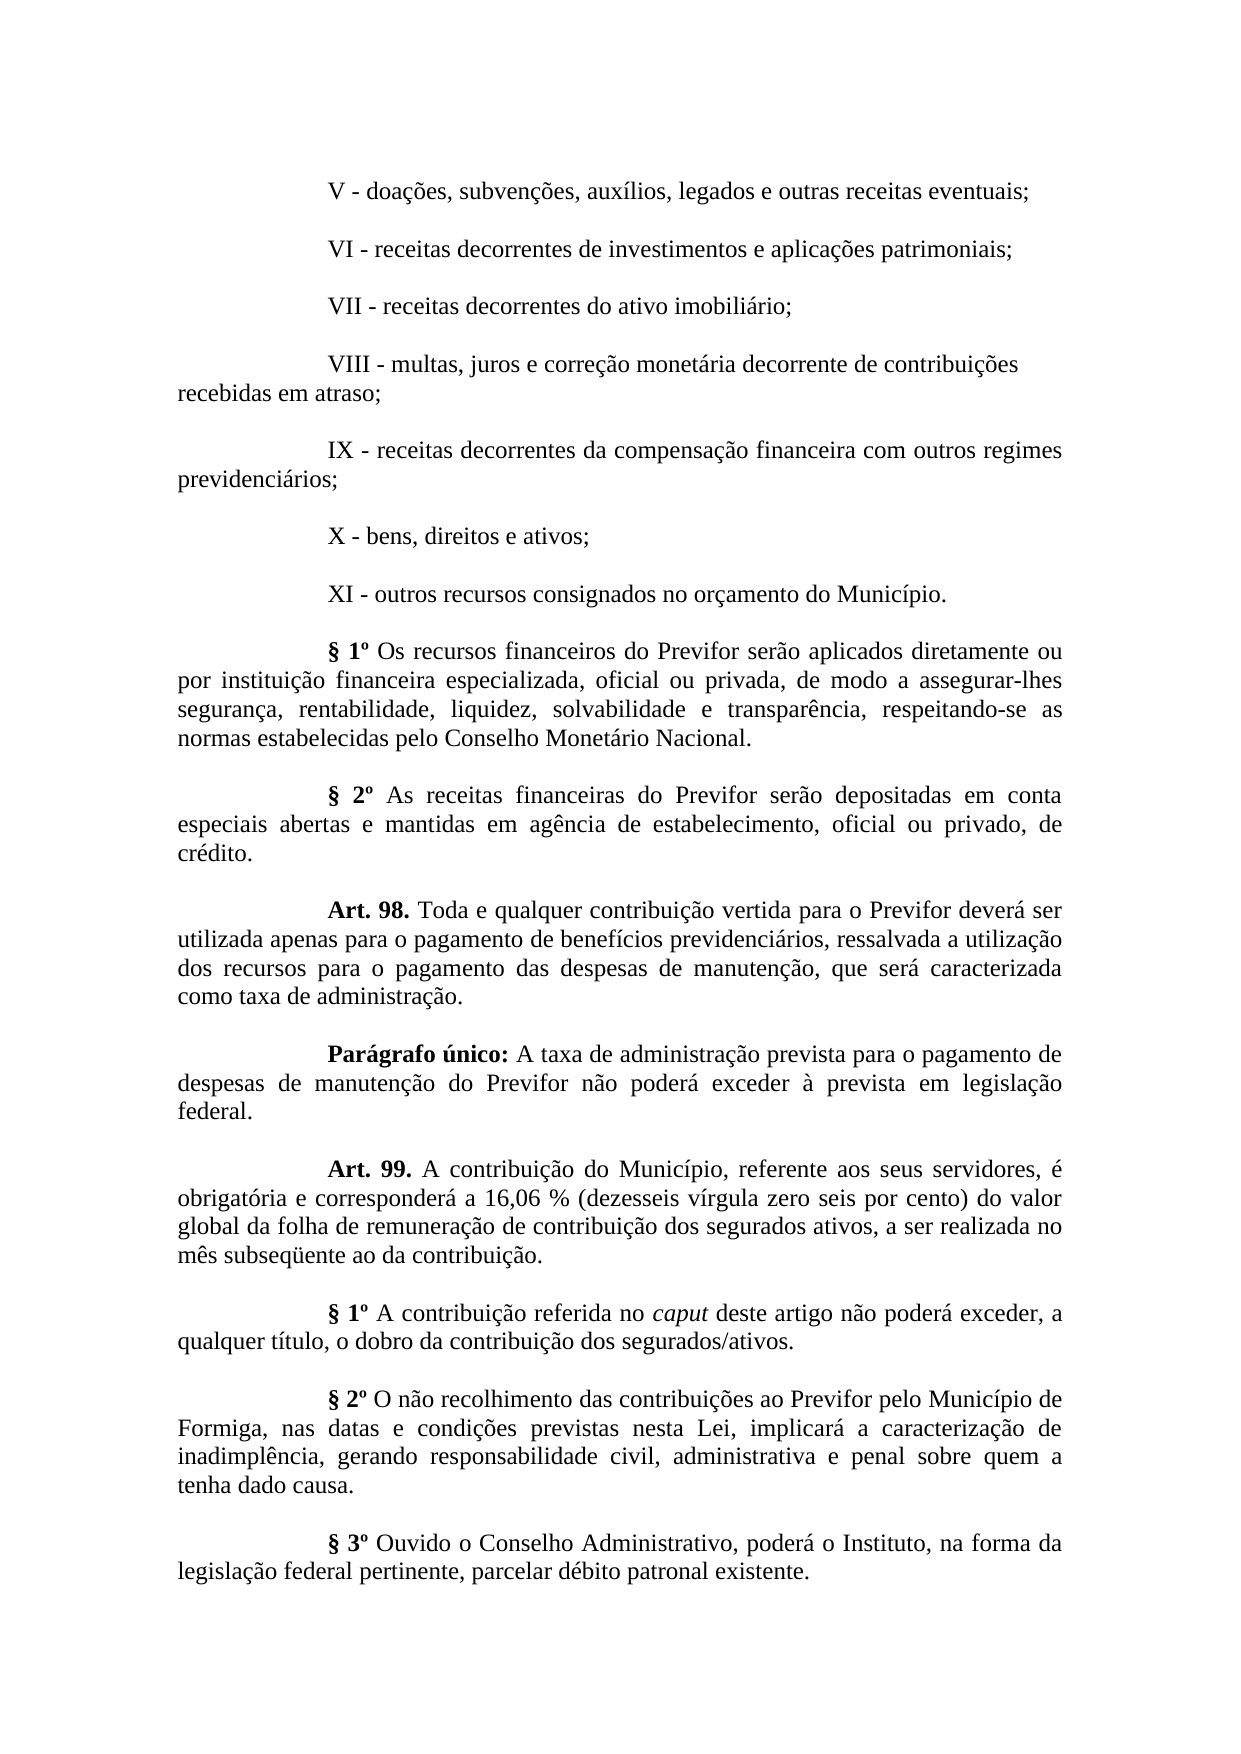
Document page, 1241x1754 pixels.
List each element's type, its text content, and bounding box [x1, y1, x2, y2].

text § 1º A contribuição referida no caput deste artigo não poderá exceder, a qualquer título, o dobro da contribuição dos segurados/ativos. [177, 1298, 1063, 1355]
text VI - receitas decorrentes de investimentos e aplicações patrimoniais; [177, 234, 1063, 263]
text § 2º As receitas financeiras do Previfor serão depositadas em conta especiais abertas e mantidas em agência de estabelecimento, oficial ou privado, de crédito. [177, 780, 1063, 866]
text § 1º Os recursos financeiros do Previfor serão aplicados diretamente ou por instituição financeira especializada, oficial ou privada, de modo a assegurar-lhes segurança, rentabilidade, liquidez, solvabilidade e transparência, respeitando-se as normas estabelecidas pelo Conselho Monetário Nacional. [177, 636, 1063, 751]
text IX - receitas decorrentes da compensação financeira com outros regimes previdenciários; [177, 435, 1063, 493]
text § 2º O não recolhimento das contribuições ao Previfor pelo Município de Formiga, nas datas e condições previstas nesta Lei, implicará a caracterização de inadimplência, gerando responsabilidade civil, administrativa e penal sobre quem a tenha dado causa. [177, 1384, 1063, 1499]
text § 3º Ouvido o Conselho Administrativo, poderá o Instituto, na forma da legislação federal pertinente, parcelar débito patronal existente. [177, 1528, 1063, 1585]
text VII - receitas decorrentes do ativo imobiliário; [177, 291, 1063, 320]
text Art. 99. A contribuição do Município, referente aos seus servidores, é obrigatória e corresponderá a 16,06 % (dezesseis vírgula zero seis por cento) do valor global da folha de remuneração de contribuição dos segurados ativos, a ser realizada no mês subseqüente ao da contribuição. [177, 1154, 1063, 1269]
text XI - outros recursos consignados no orçamento do Município. [177, 579, 1063, 608]
text V - doações, subvenções, auxílios, legados e outras receitas eventuais; [177, 176, 1063, 205]
text Art. 98. Toda e qualquer contribuição vertida para o Previfor deverá ser utilizada apenas para o pagamento de benefícios previdenciários, ressalvada a utilização dos recursos para o pagamento das despesas de manutenção, que será caracterizada como taxa de administração. [177, 895, 1063, 1010]
text X - bens, direitos e ativos; [177, 521, 1063, 550]
text Parágrafo único: A taxa de administração prevista para o pagamento de despesas de manutenção do Previfor não poderá exceder à prevista em legislação federal. [177, 1039, 1063, 1125]
text VIII - multas, juros e correção monetária decorrente de contribuições recebidas em atraso; [177, 349, 1063, 406]
